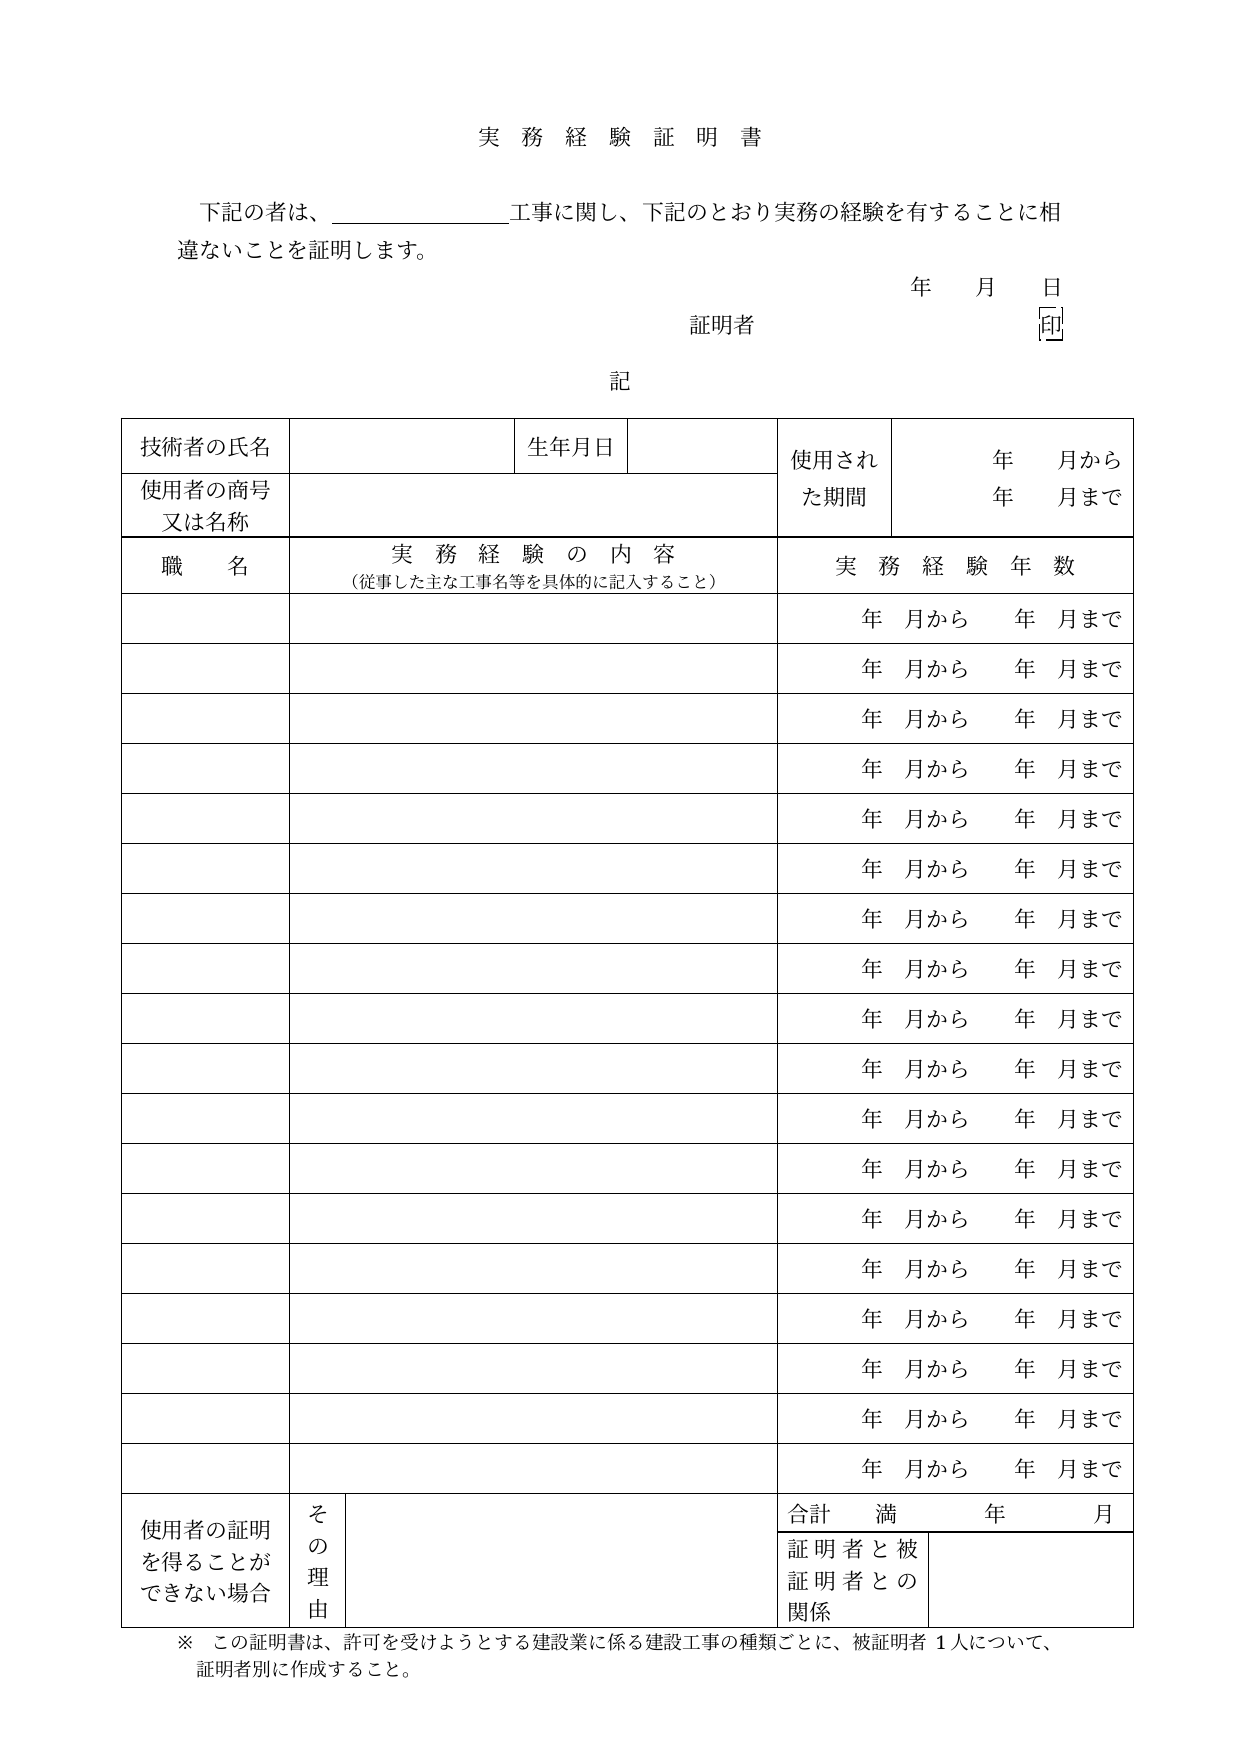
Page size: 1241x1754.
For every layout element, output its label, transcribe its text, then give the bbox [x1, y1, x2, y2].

table_cell [290, 644, 777, 693]
table_cell [122, 1194, 289, 1243]
text 証明者 印 [177, 305, 1063, 343]
table_cell [122, 894, 289, 943]
table_cell 年 月から 年 月まで [778, 1444, 1133, 1493]
table_cell 実 務 経 験 の 内 容 （従事した主な工事名等を具体的に記入すること） [290, 538, 777, 593]
table_cell [290, 794, 777, 843]
table_cell 年 月から 年 月まで [778, 1044, 1133, 1093]
table_cell [290, 1444, 777, 1493]
table_header 生年月日 [515, 419, 627, 472]
table_cell [290, 1394, 777, 1443]
table_cell [290, 1144, 777, 1193]
table_header 技術者の氏名 [122, 419, 289, 472]
table_cell [122, 1294, 289, 1343]
table_cell [290, 1244, 777, 1293]
table_cell [122, 644, 289, 693]
table_cell 使用者の商号又は名称 [122, 474, 289, 536]
text 下記の者は、 工事に関し、下記のとおり実務の経験を有することに相違ないことを証明します。 [177, 193, 1063, 268]
table_cell [122, 994, 289, 1043]
table_cell 合計 満 年 月 [778, 1494, 1133, 1531]
table_cell [122, 794, 289, 843]
table_cell [290, 1344, 777, 1393]
table_cell 職 名 [122, 538, 289, 593]
table_cell [290, 474, 777, 536]
table_cell 年 月から 年 月まで [778, 1144, 1133, 1193]
table_cell 年 月から 年 月まで [778, 1294, 1133, 1343]
table_cell [122, 694, 289, 743]
table_cell その理由 [290, 1494, 345, 1627]
table_cell [122, 1394, 289, 1443]
table_cell [122, 1094, 289, 1143]
table_cell 年 月から 年 月まで [778, 1244, 1133, 1293]
table_cell [290, 844, 777, 893]
table_header 使用された期間 [778, 419, 891, 536]
table_cell 実 務 経 験 年 数 [778, 538, 1133, 593]
table_cell 年 月から 年 月まで [778, 1344, 1133, 1393]
text ※ この証明書は、許可を受けようとする建設業に係る建設工事の種類ごとに、被証明者1人について、証明者別に作成すること。 [177, 1628, 1063, 1682]
table_cell 年 月から 年 月まで [778, 844, 1133, 893]
table_header [290, 419, 514, 472]
table_cell [122, 1144, 289, 1193]
table_cell 年 月から 年 月まで [778, 644, 1133, 693]
table_cell 年 月から 年 月まで [778, 594, 1133, 643]
table_cell 年 月から 年 月まで [778, 1394, 1133, 1443]
table_cell [122, 1244, 289, 1293]
table_cell [290, 944, 777, 993]
table_cell [290, 1094, 777, 1143]
table_cell 年 月から 年 月まで [778, 744, 1133, 793]
table_cell [122, 744, 289, 793]
table_header 年 月から 年 月まで [892, 419, 1133, 536]
table_cell [290, 994, 777, 1043]
table_cell 証明者と被証明者との関係 [778, 1533, 928, 1627]
table_cell [290, 894, 777, 943]
text 記 [177, 361, 1063, 399]
table_cell [122, 944, 289, 993]
table_cell 年 月から 年 月まで [778, 1194, 1133, 1243]
table_cell [290, 594, 777, 643]
table_cell [122, 1344, 289, 1393]
table_cell 年 月から 年 月まで [778, 794, 1133, 843]
table_cell 年 月から 年 月まで [778, 894, 1133, 943]
table_cell 年 月から 年 月まで [778, 994, 1133, 1043]
table_header [628, 419, 777, 472]
table_cell [290, 694, 777, 743]
table_cell [122, 1444, 289, 1493]
text 実 務 経 験 証 明 書 [177, 118, 1063, 155]
table_cell [122, 844, 289, 893]
table_cell [929, 1533, 1133, 1627]
table_cell [122, 1044, 289, 1093]
table_cell 年 月から 年 月まで [778, 694, 1133, 743]
table_cell [290, 1294, 777, 1343]
table_cell [290, 1194, 777, 1243]
table_cell 年 月から 年 月まで [778, 944, 1133, 993]
table_cell [290, 744, 777, 793]
table_cell [346, 1494, 777, 1627]
table_cell 年 月から 年 月まで [778, 1094, 1133, 1143]
table_cell [122, 594, 289, 643]
table_cell 使用者の証明を得ることができない場合 [122, 1494, 289, 1627]
table_cell [290, 1044, 777, 1093]
text 年 月 日 [177, 268, 1063, 305]
